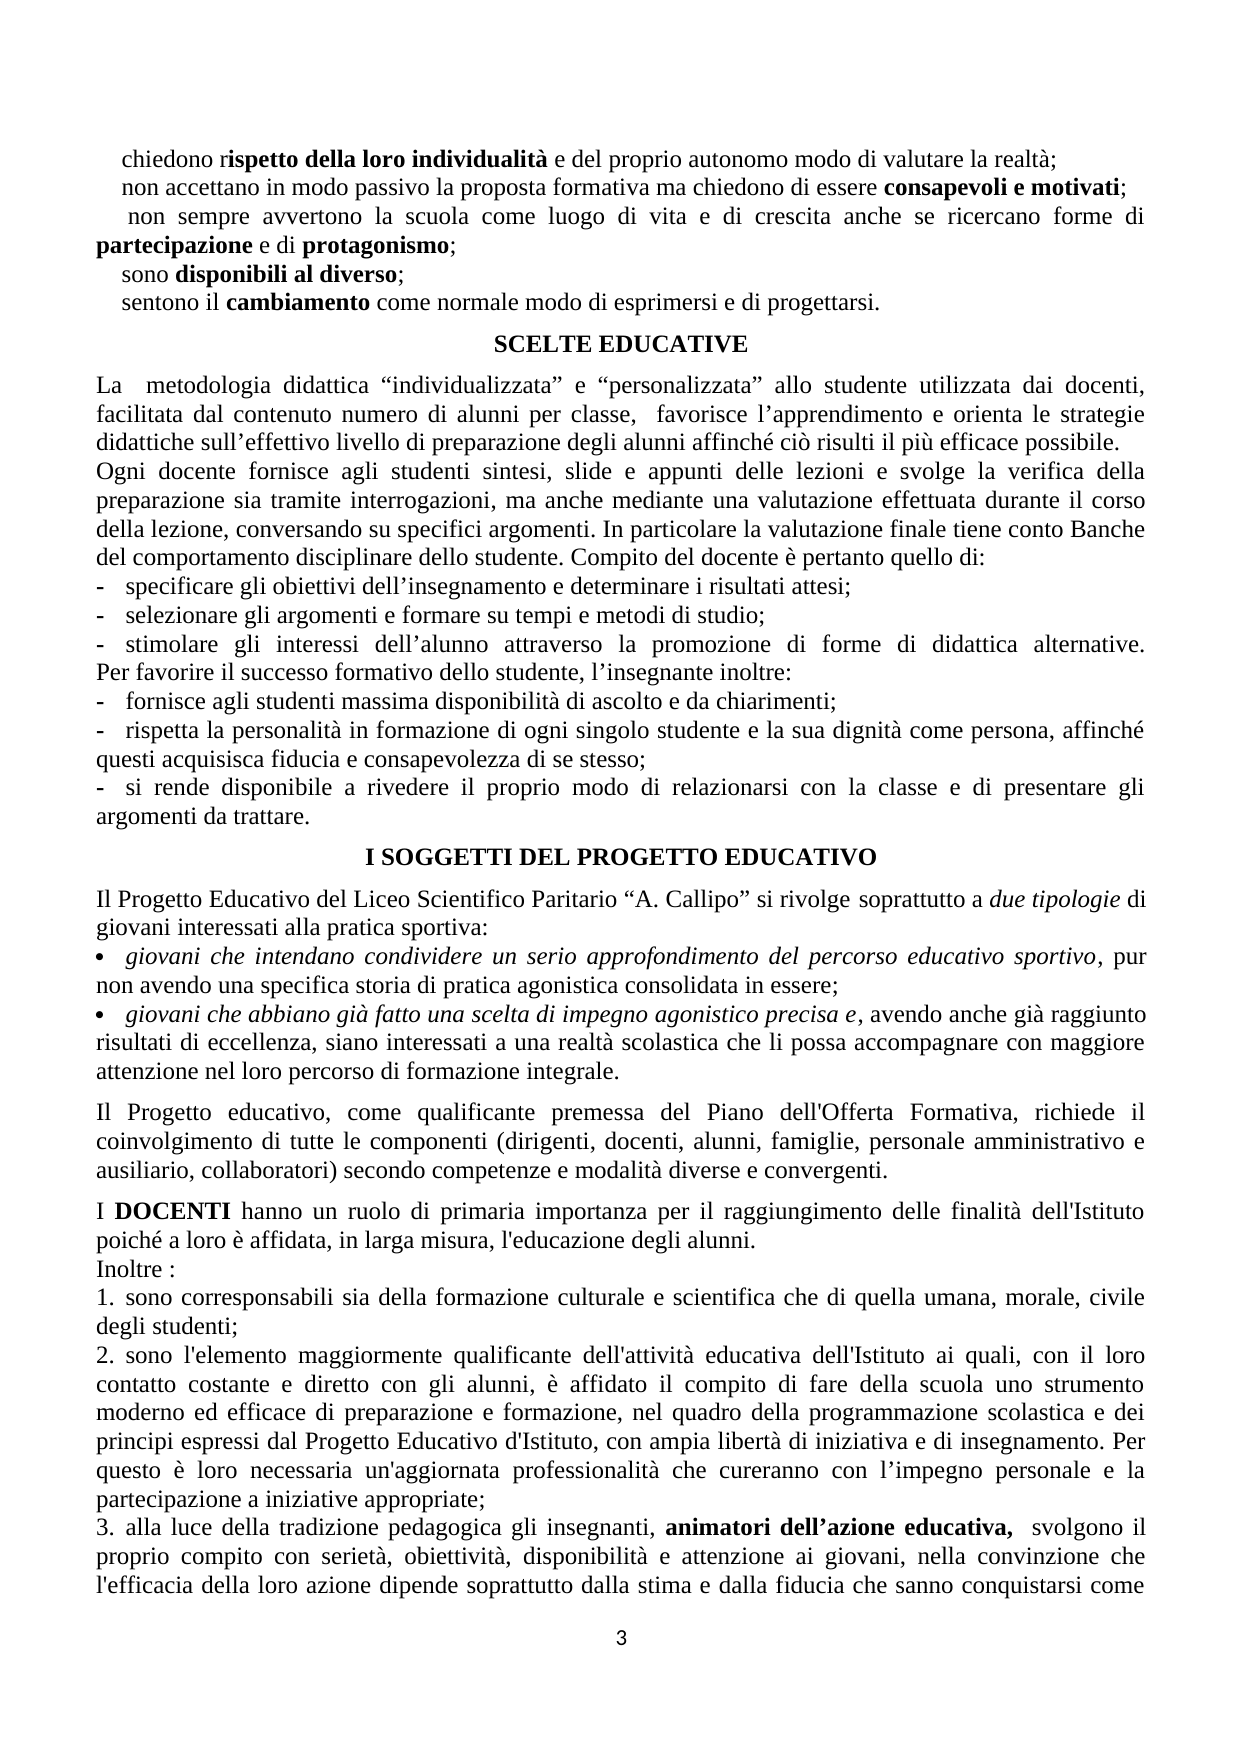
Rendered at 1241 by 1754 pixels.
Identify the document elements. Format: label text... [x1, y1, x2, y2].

list selezionare gli argomenti e formare su tempi e metodi di studio; [96, 600, 1146, 629]
list specificare gli obiettivi dell’insegnamento e determinare i risultati attesi; [96, 571, 1146, 600]
text La metodologia didattica “individualizzata” e “personalizzata” allo studente utilizzata dai docenti, facilitata dal contenuto numero di alunni per classe, favorisce l’apprendimento e orienta le strategie didattiche sull’effettivo livello di preparazione degli alunni affinché ciò risulti il più efficace possibile. [96, 370, 1146, 456]
list giovani che abbiano già fatto una scelta di impegno agonistico precisa e, avendo anche già raggiunto risultati di eccellenza, siano interessati a una realtà scolastica che li possa accompagnare con maggiore attenzione nel loro percorso di formazione integrale. [96, 999, 1146, 1085]
text  sono disponibili al diverso; [96, 259, 1146, 287]
text I SOGGETTI DEL PROGETTO EDUCATIVO [96, 842, 1146, 871]
list rispetta la personalità in formazione di ogni singolo studente e la sua dignità come persona, affinché questi acquisisca fiducia e consapevolezza di se stesso; [96, 715, 1146, 772]
list sono l'elemento maggiormente qualificante dell'attività educativa dell'Istituto ai quali, con il loro contatto costante e diretto con gli alunni, è affidato il compito di fare della scuola uno strumento moderno ed efficace di preparazione e formazione, nel quadro della programmazione scolastica e dei principi espressi dal Progetto Educativo d'Istituto, con ampia libertà di iniziativa e di insegnamento. Per questo è loro necessaria un'aggiornata professionalità che cureranno con l’impegno personale e la partecipazione a iniziative appropriate; [96, 1340, 1146, 1512]
list stimolare gli interessi dell’alunno attraverso la promozione di forme di didattica alternative. Per favorire il successo formativo dello studente, l’insegnante inoltre: [96, 629, 1146, 686]
text  chiedono rispetto della loro individualità e del proprio autonomo modo di valutare la realtà; [96, 144, 1146, 172]
list giovani che intendano condividere un serio approfondimento del percorso educativo sportivo, pur non avendo una specifica storia di pratica agonistica consolidata in essere; [96, 941, 1146, 999]
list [96, 1512, 1146, 1599]
text  sentono il cambiamento come normale modo di esprimersi e di progettarsi. [96, 287, 1146, 316]
text  non sempre avvertono la scuola come luogo di vita e di crescita anche se ricercano forme di partecipazione e di protagonismo; [96, 201, 1146, 259]
text  non accettano in modo passivo la proposta formativa ma chiedono di essere consapevoli e motivati; [96, 172, 1146, 201]
text SCELTE EDUCATIVE [96, 329, 1146, 357]
text Inoltre : [96, 1254, 1146, 1282]
text I DOCENTI hanno un ruolo di primaria importanza per il raggiungimento delle finalità dell'Istituto poiché a loro è affidata, in larga misura, l'educazione degli alunni. [96, 1196, 1146, 1254]
list si rende disponibile a rivedere il proprio modo di relazionarsi con la classe e di presentare gli argomenti da trattare. [96, 772, 1146, 830]
text Il Progetto Educativo del Liceo Scientifico Paritario “A. Callipo” si rivolge soprattutto a due tipologie di giovani interessati alla pratica sportiva: [96, 884, 1146, 941]
list fornisce agli studenti massima disponibilità di ascolto e da chiarimenti; [96, 686, 1146, 715]
list sono corresponsabili sia della formazione culturale e scientifica che di quella umana, morale, civile degli studenti; [96, 1282, 1146, 1340]
text Ogni docente fornisce agli studenti sintesi, slide e appunti delle lezioni e svolge la verifica della preparazione sia tramite interrogazioni, ma anche mediante una valutazione effettuata durante il corso della lezione, conversando su specifici argomenti. In particolare la valutazione finale tiene conto Banche del comportamento disciplinare dello studente. Compito del docente è pertanto quello di: [96, 456, 1146, 571]
text Il Progetto educativo, come qualificante premessa del Piano dell'Offerta Formativa, richiede il coinvolgimento di tutte le componenti (dirigenti, docenti, alunni, famiglie, personale amministrativo e ausiliario, collaboratori) secondo competenze e modalità diverse e convergenti. [96, 1097, 1146, 1184]
